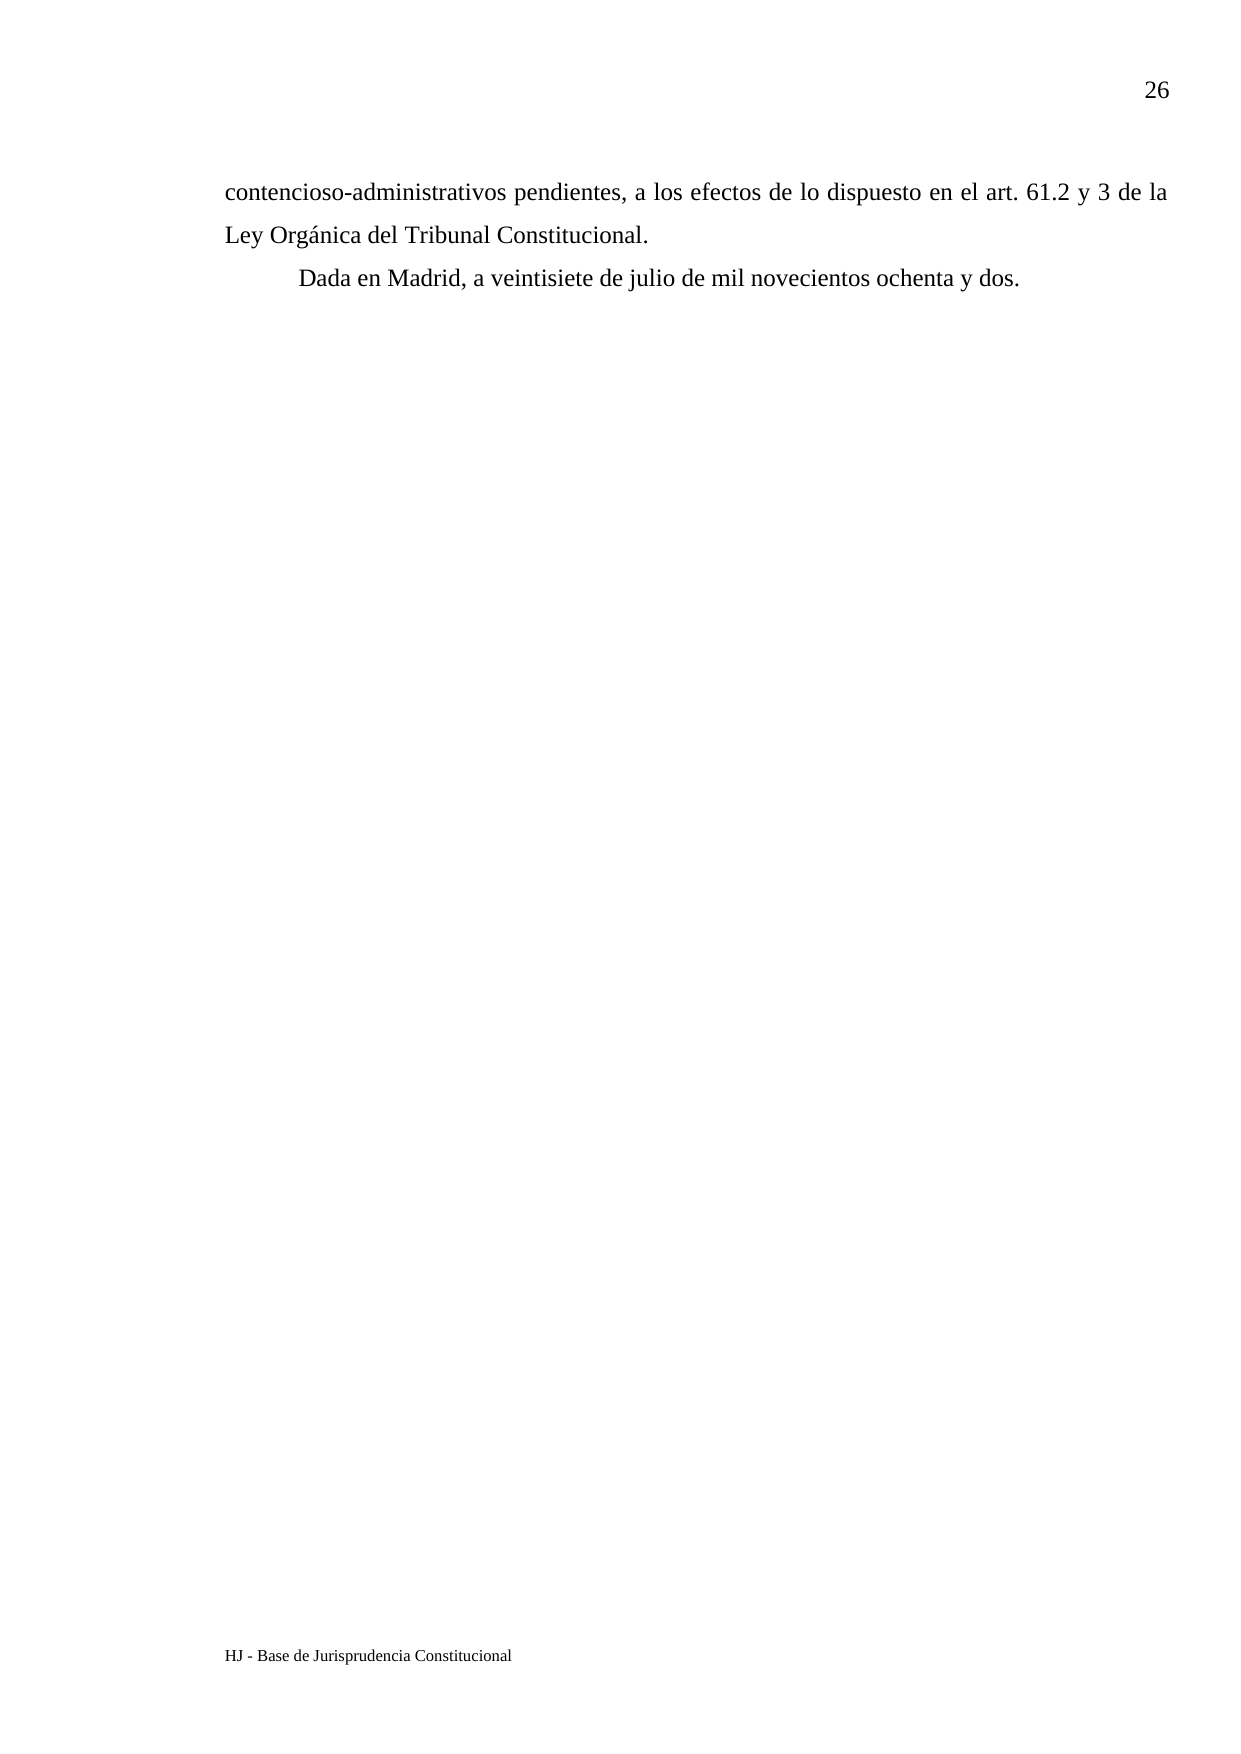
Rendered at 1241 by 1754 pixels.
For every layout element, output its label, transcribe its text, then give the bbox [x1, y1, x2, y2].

text Dada en Madrid, a veintisiete de julio de mil novecientos ochenta y dos. [224, 263, 1169, 292]
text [224, 177, 1169, 249]
